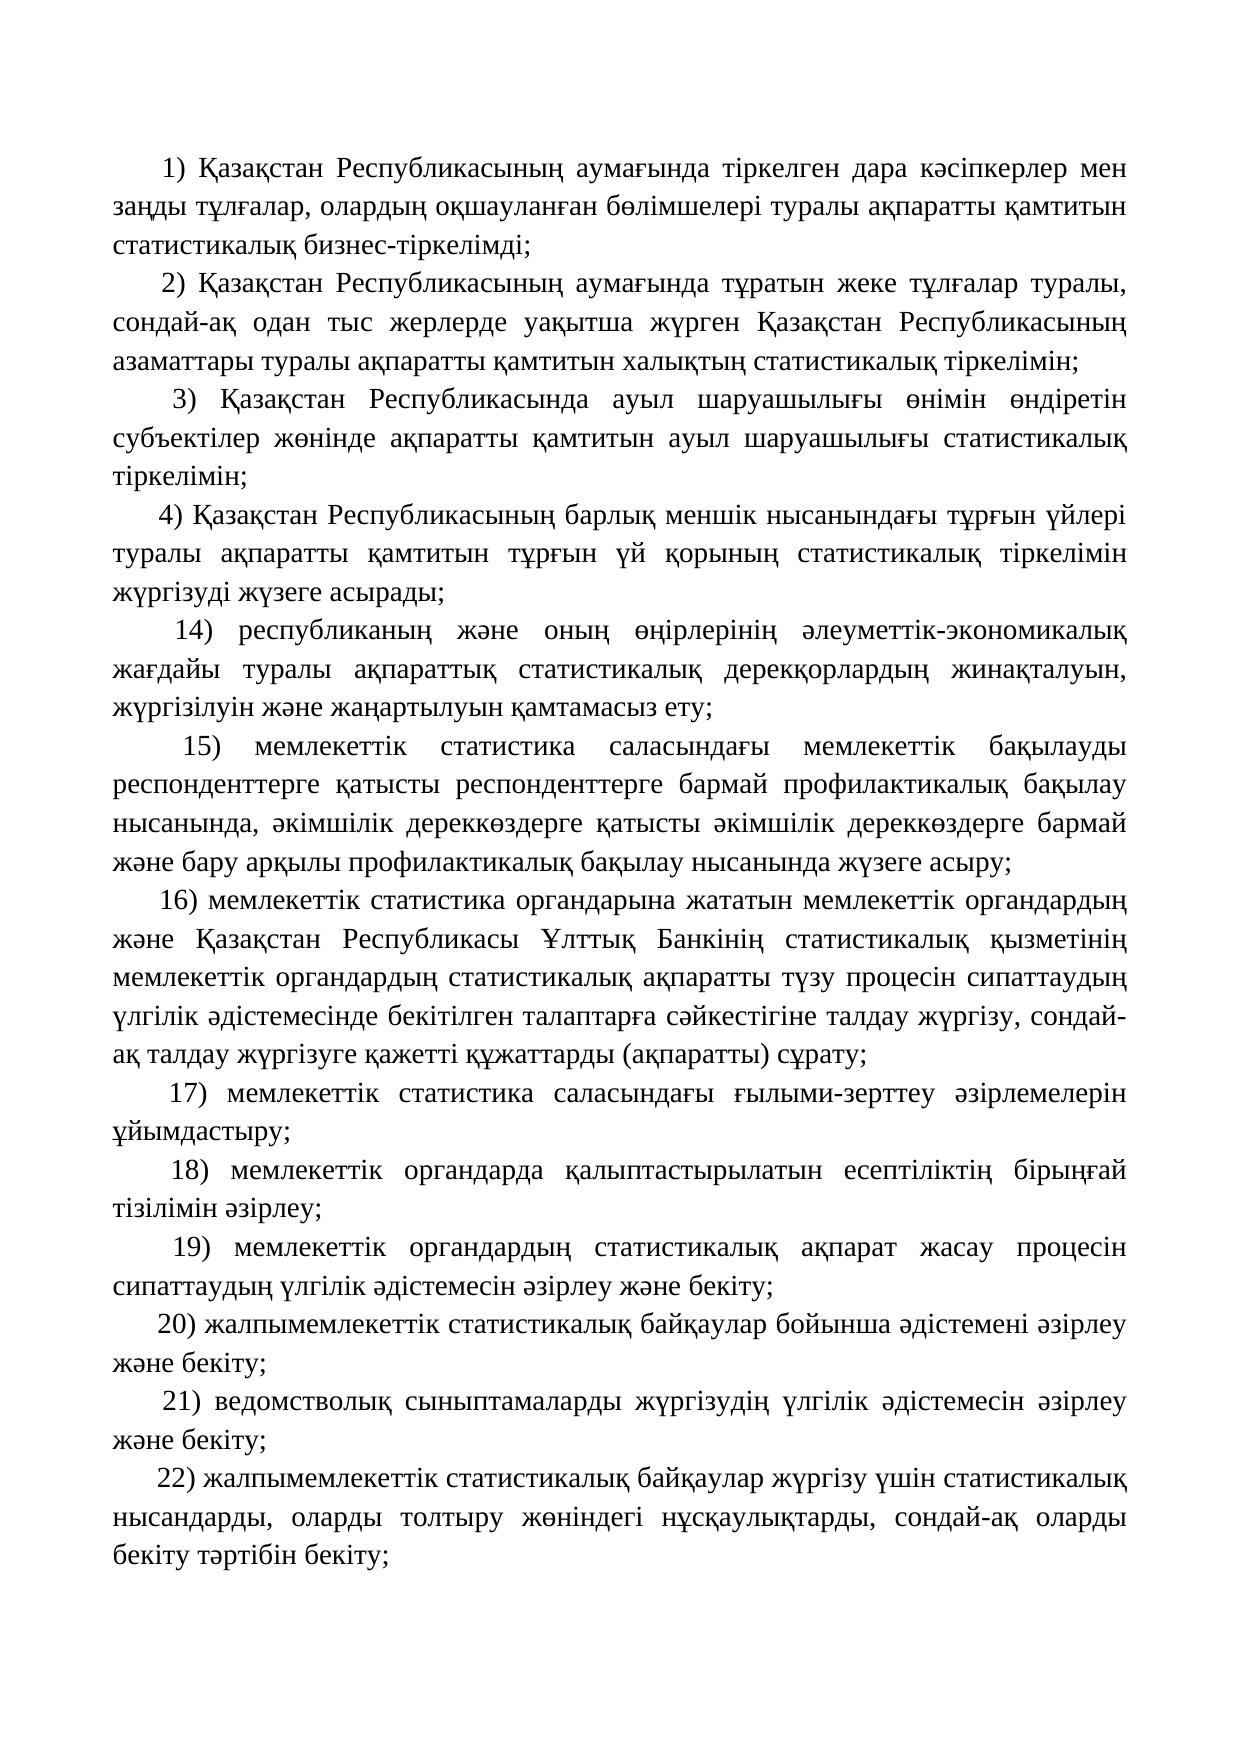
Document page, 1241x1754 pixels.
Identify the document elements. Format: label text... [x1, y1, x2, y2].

text 22) жалпымемлекеттік статистикалық байқаулар жүргізу үшін статистикалық нысандарды, оларды толтыру жөніндегі нұсқаулықтарды, сондай-ақ оларды бекіту тәртібін бекіту; [112, 1460, 1128, 1571]
text 14) республиканың және оның өңірлерінің әлеуметтік-экономикалық жағдайы туралы ақпараттық статистикалық дерекқорлардың жинақталуын, жүргізілуін және жаңартылуын қамтамасыз ету; [112, 612, 1128, 723]
text 3) Қазақстан Республикасында ауыл шаруашылығы өнімін өндіретін субъектілер жөнінде ақпаратты қамтитын ауыл шаруашылығы статистикалық тіркелімін; [112, 381, 1128, 492]
text 18) мемлекеттік органдарда қалыптастырылатын есептіліктің бірыңғай тізілімін әзірлеу; [112, 1152, 1128, 1224]
text 21) ведомстволық сыныптамаларды жүргізудің үлгілік әдістемесін әзірлеу және бекіту; [112, 1383, 1128, 1455]
text 17) мемлекеттік статистика саласындағы ғылыми-зерттеу әзірлемелерін ұйымдастыру; [112, 1075, 1128, 1147]
text 1) Қазақстан Республикасының аумағында тіркелген дара кәсіпкерлер мен заңды тұлғалар, олардың оқшауланған бөлімшелері туралы ақпаратты қамтитын статистикалық бизнес-тіркелімді; [112, 150, 1128, 261]
text 16) мемлекеттік статистика органдарына жататын мемлекеттік органдардың және Қазақстан Республикасы Ұлттық Банкінің статистикалық қызметінің мемлекеттік органдардың статистикалық ақпаратты түзу процесін сипаттаудың үлгілік әдістемесінде бекітілген талаптарға сәйкестігіне талдау жүргізу, сондай-ақ талдау жүргізуге қажетті құжаттарды (ақпаратты) сұрату; [112, 882, 1128, 1070]
text 19) мемлекеттік органдардың статистикалық ақпарат жасау процесін сипаттаудың үлгілік әдістемесін әзірлеу және бекіту; [112, 1229, 1128, 1301]
text 2) Қазақстан Республикасының аумағында тұратын жеке тұлғалар туралы, сондай-ақ одан тыс жерлерде уақытша жүрген Қазақстан Республикасының азаматтары туралы ақпаратты қамтитын халықтың статистикалық тіркелімін; [112, 266, 1128, 376]
text 4) Қазақстан Республикасының барлық меншік нысанындағы тұрғын үйлері туралы ақпаратты қамтитын тұрғын үй қорының статистикалық тіркелімін жүргізуді жүзеге асырады; [112, 497, 1128, 607]
text 15) мемлекеттік статистика саласындағы мемлекеттік бақылауды респонденттерге қатысты респонденттерге бармай профилактикалық бақылау нысанында, әкімшілік дереккөздерге қатысты әкімшілік дереккөздерге бармай және бару арқылы профилактикалық бақылау нысанында жүзеге асыру; [112, 728, 1128, 877]
text 20) жалпымемлекеттік статистикалық байқаулар бойынша әдістемені әзірлеу және бекіту; [112, 1306, 1128, 1378]
